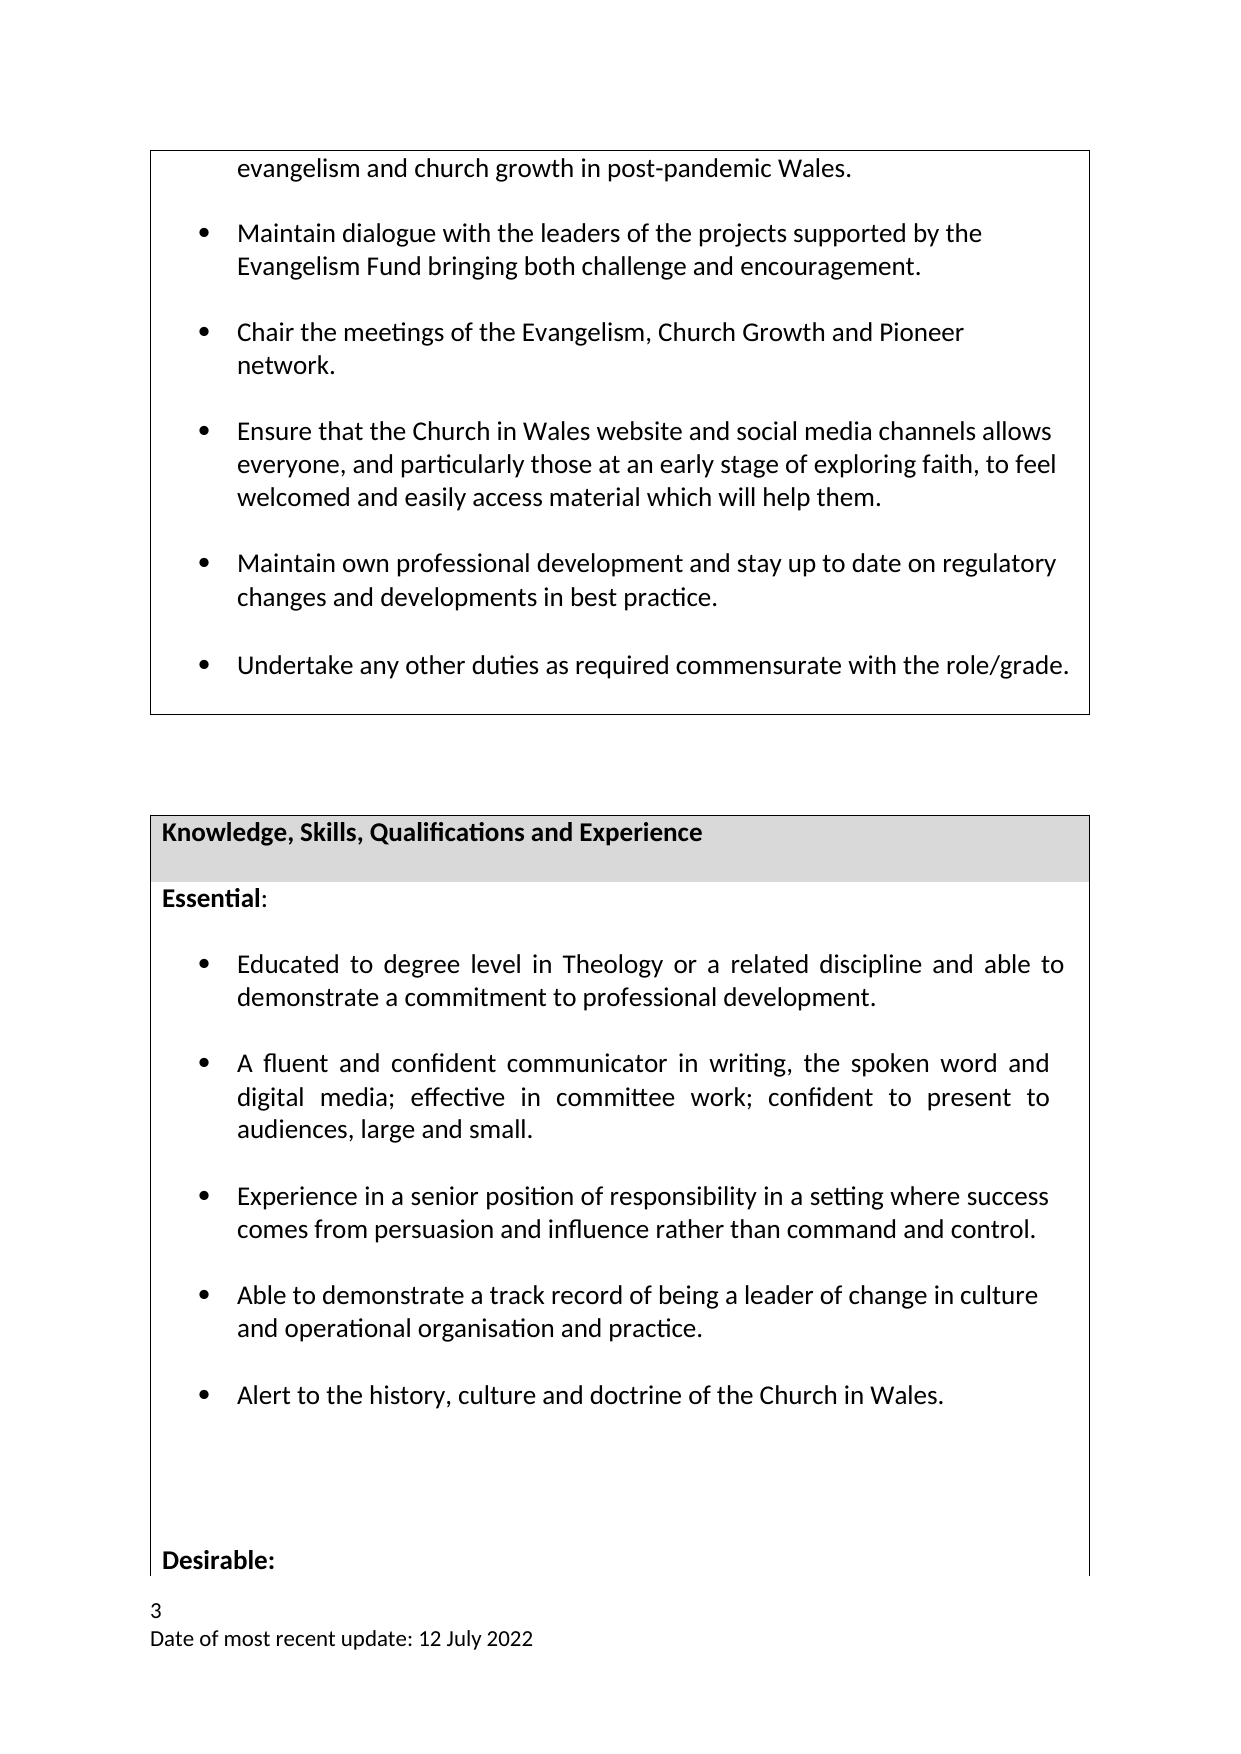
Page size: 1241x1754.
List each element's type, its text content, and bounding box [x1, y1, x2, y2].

table_header Knowledge, Skills, Qualifications and Experience [151, 816, 1089, 882]
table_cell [151, 151, 1089, 714]
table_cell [151, 1543, 1089, 1576]
table_cell Essential: Educated to degree level in Theology or a related discipline and able to demonstrate a commitment to professional development. A fluent and confident communicator in writing, the spoken word and digital media; effective in committee work; confident to present to audiences, large and small. Experience in a senior position of responsibility in a setting where success comes from persuasion and influence rather than command and control. Able to demonstrate a track record of being a leader of change in culture and operational organisation and practice. Alert to the history, culture and doctrine of the Church in Wales. [151, 882, 1089, 1543]
